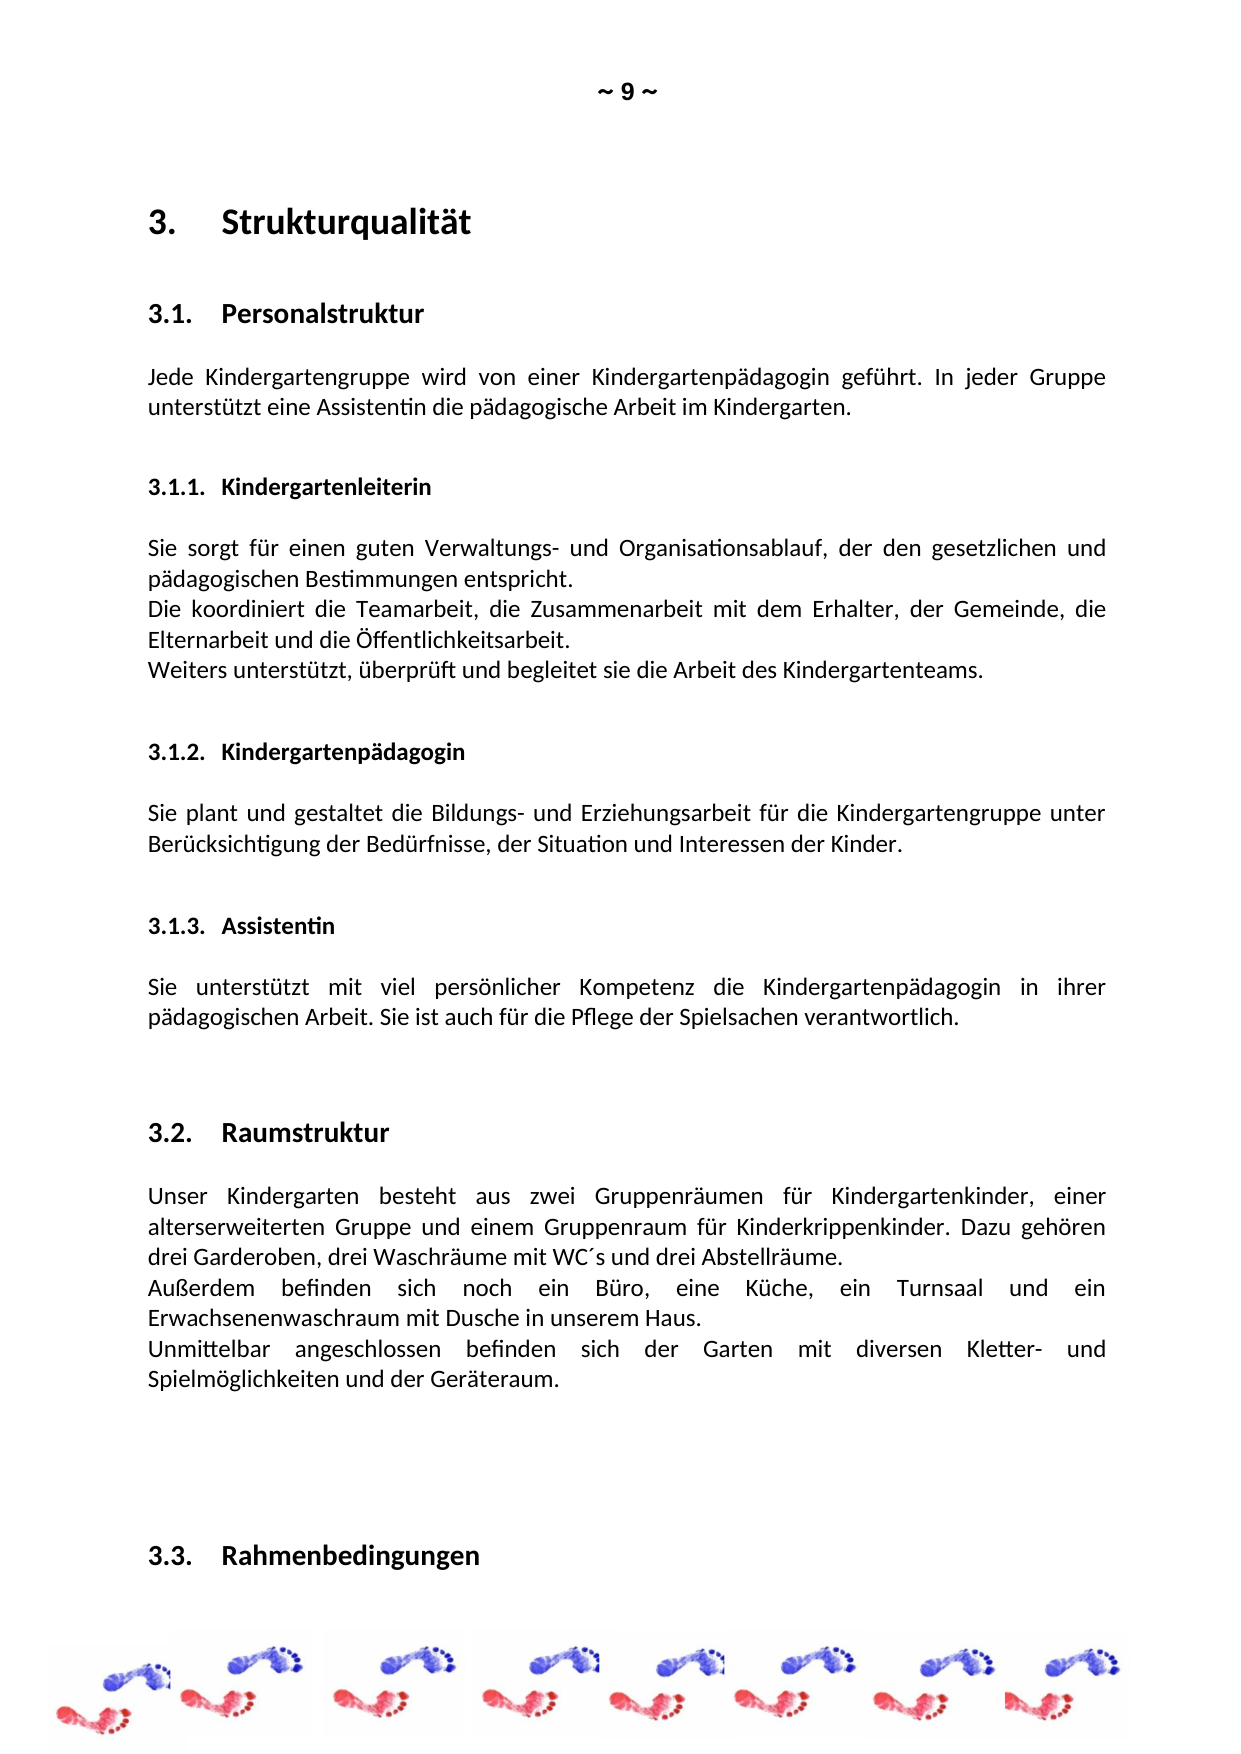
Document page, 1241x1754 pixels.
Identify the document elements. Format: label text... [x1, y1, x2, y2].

text Sie unterstützt mit viel persönlicher Kompetenz die Kindergartenpädagogin in ihrer pädagogischen Arbeit. Sie ist auch für die Pflege der Spielsachen verantwortlich. [148, 971, 1107, 1032]
subtitle Raumstruktur [148, 1114, 1107, 1149]
text Jede Kindergartengruppe wird von einer Kindergartenpädagogin geführt. In jeder Gruppe unterstützt eine Assistentin die pädagogische Arbeit im Kindergarten. [148, 361, 1107, 422]
picture [864, 1631, 1129, 1739]
text Sie plant und gestaltet die Bildungs- und Erziehungsarbeit für die Kindergartengruppe unter Berücksichtigung der Bedürfnisse, der Situation und Interessen der Kinder. [148, 798, 1107, 859]
subtitle Assistentin [148, 910, 1107, 941]
text Die koordiniert die Teamarbeit, die Zusammenarbeit mit dem Erhalter, der Gemeinde, die Elternarbeit und die Öffentlichkeitsarbeit. [148, 594, 1107, 655]
text Unser Kindergarten besteht aus zwei Gruppenräumen für Kindergartenkinder, einer alterserweiterten Gruppe und einem Gruppenraum für Kinderkrippenkinder. Dazu gehören drei Garderoben, drei Waschräume mit WC´s und drei Abstellräume. [148, 1180, 1107, 1272]
text Weiters unterstützt, überprüft und begleitet sie die Arbeit des Kindergartenteams. [148, 655, 1107, 685]
picture [600, 1629, 865, 1738]
text Sie sorgt für einen guten Verwaltungs- und Organisationsablauf, der den gesetzlichen und pädagogischen Bestimmungen entspricht. [148, 533, 1107, 594]
picture [47, 1646, 187, 1752]
subtitle Strukturqualität [148, 198, 1107, 243]
picture [473, 1629, 614, 1735]
text Außerdem befinden sich noch ein Büro, eine Küche, ein Turnsaal und ein Erwachsenenwaschraum mit Dusche in unserem Haus. [148, 1272, 1107, 1333]
subtitle Kindergartenpädagogin [148, 737, 1107, 767]
picture [171, 1629, 312, 1735]
subtitle Rahmenbedingungen [148, 1537, 1107, 1572]
picture [324, 1629, 465, 1735]
subtitle Kindergartenleiterin [148, 472, 1107, 502]
text Unmittelbar angeschlossen befinden sich der Garten mit diversen Kletter- und Spielmöglichkeiten und der Geräteraum. [148, 1333, 1107, 1394]
subtitle Personalstruktur [148, 295, 1107, 330]
